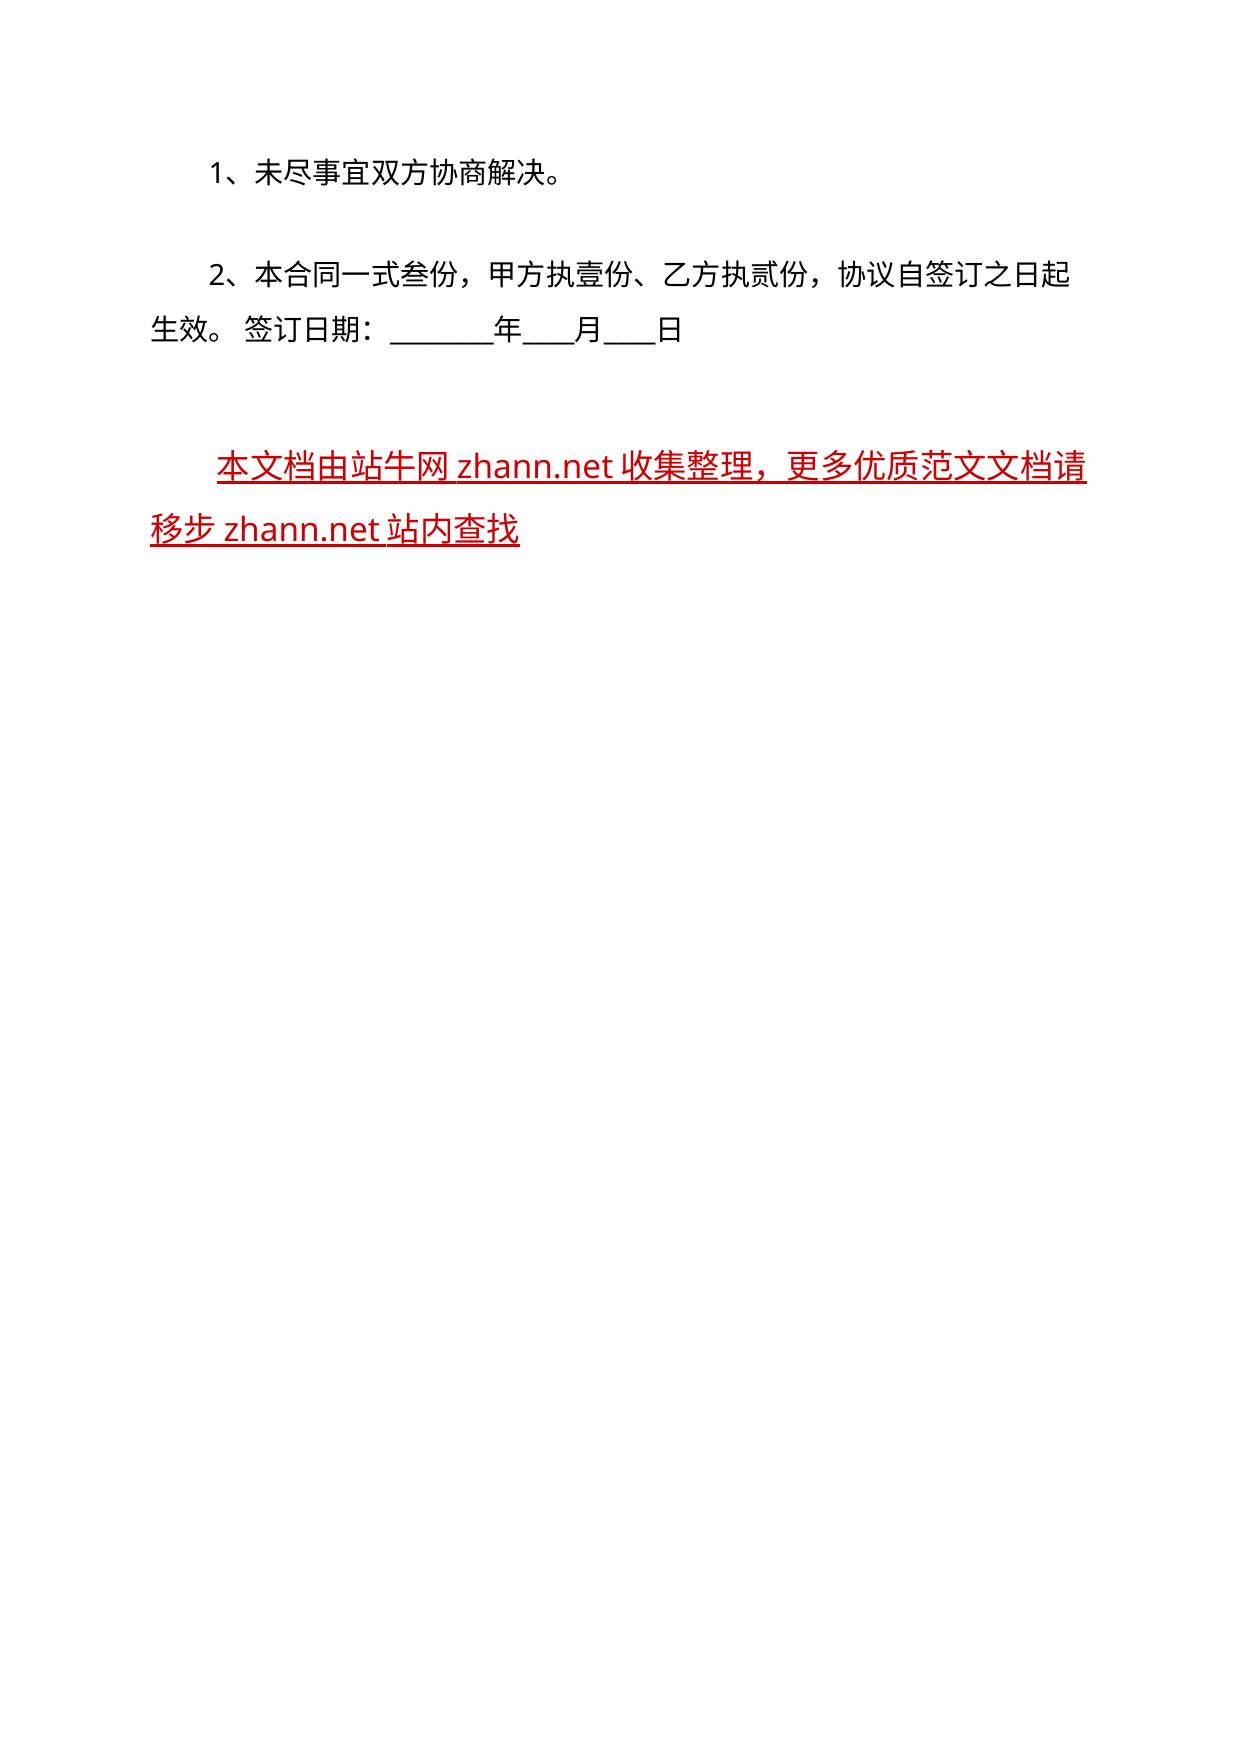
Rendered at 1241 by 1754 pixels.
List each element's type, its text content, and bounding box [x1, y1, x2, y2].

text 2、本合同一式叁份，甲方执壹份、乙方执贰份，协议自签订之日起生效。 签订日期：________年____月____日 [150, 252, 1090, 349]
text 1、未尽事宜双方协商解决。 [150, 150, 1090, 192]
text 本文档由站牛网zhann.net收集整理，更多优质范文文档请移步zhann.net站内查找 [150, 440, 1090, 551]
